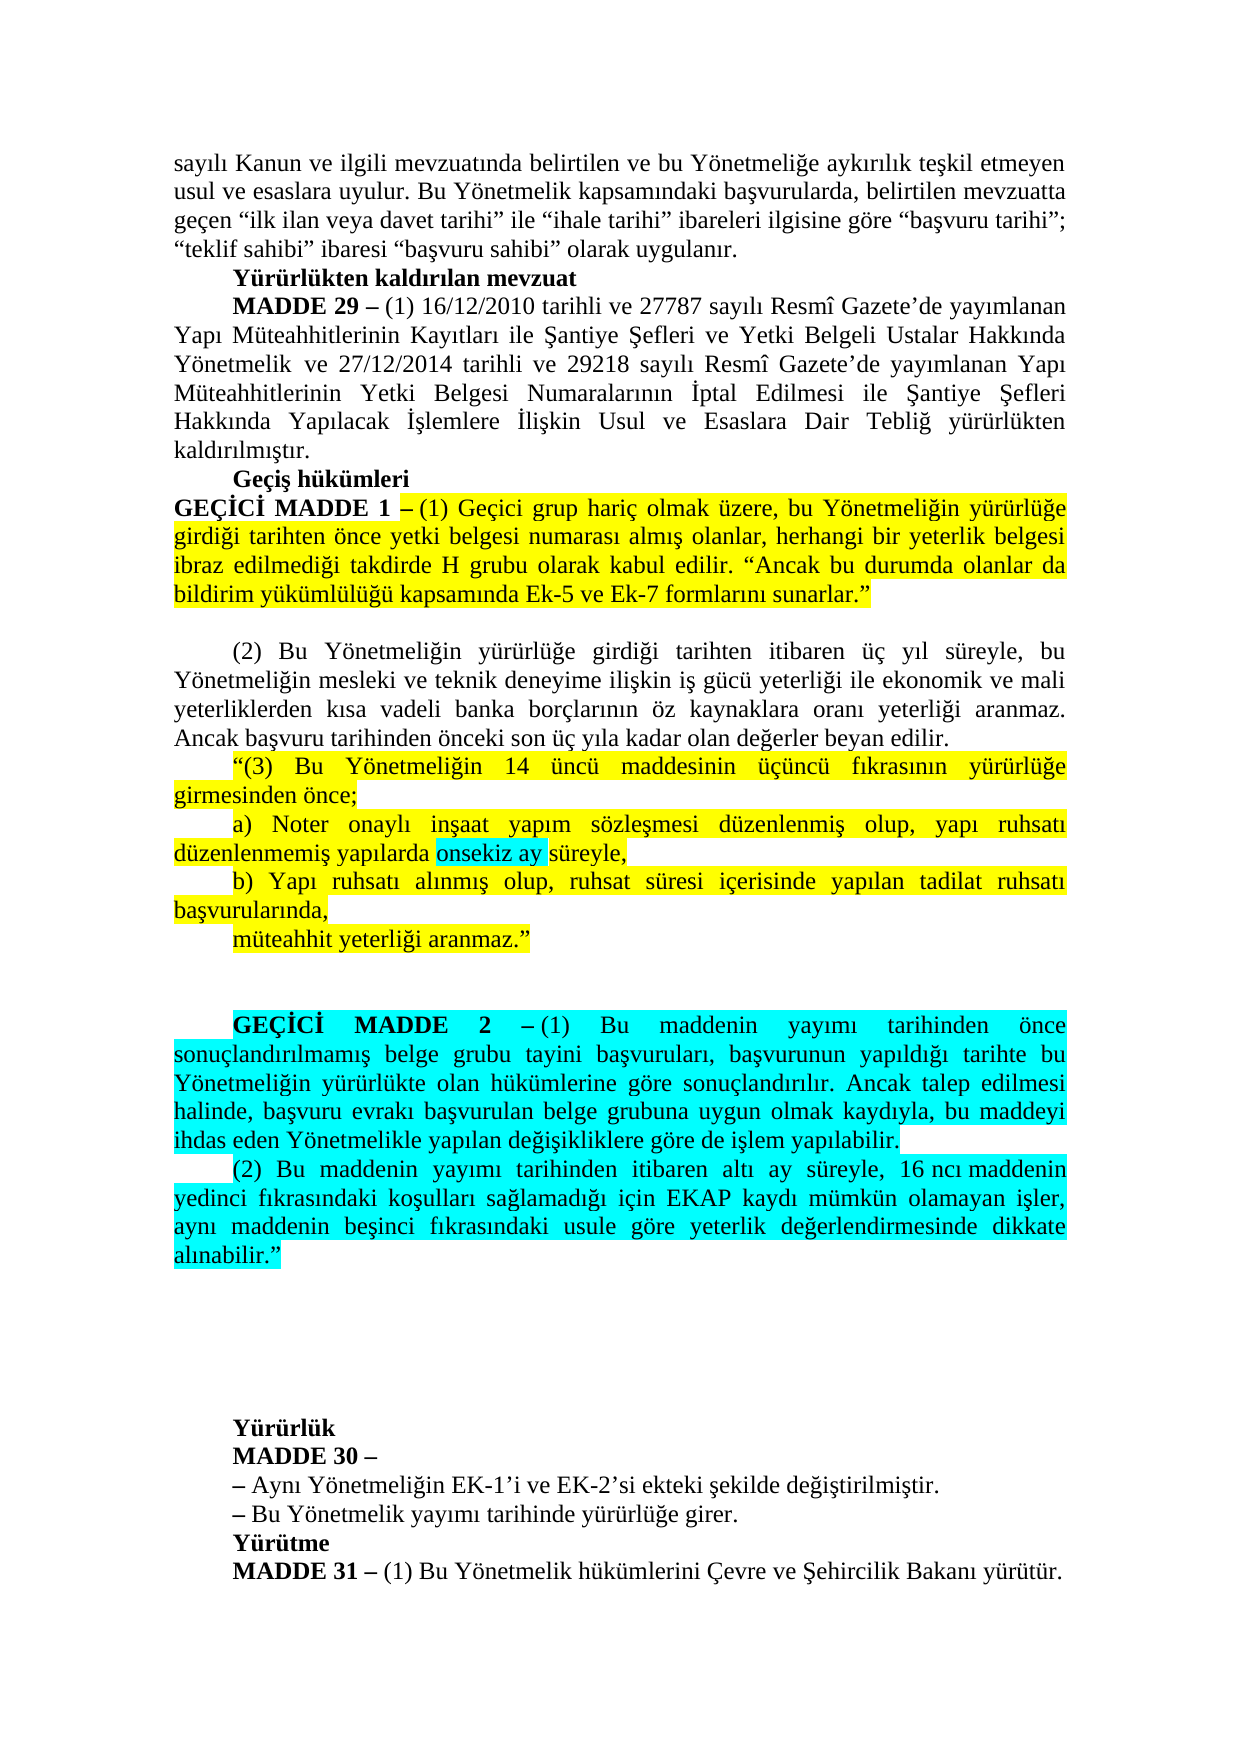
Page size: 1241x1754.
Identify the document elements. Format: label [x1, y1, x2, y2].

table_header [148, 148, 1093, 1585]
